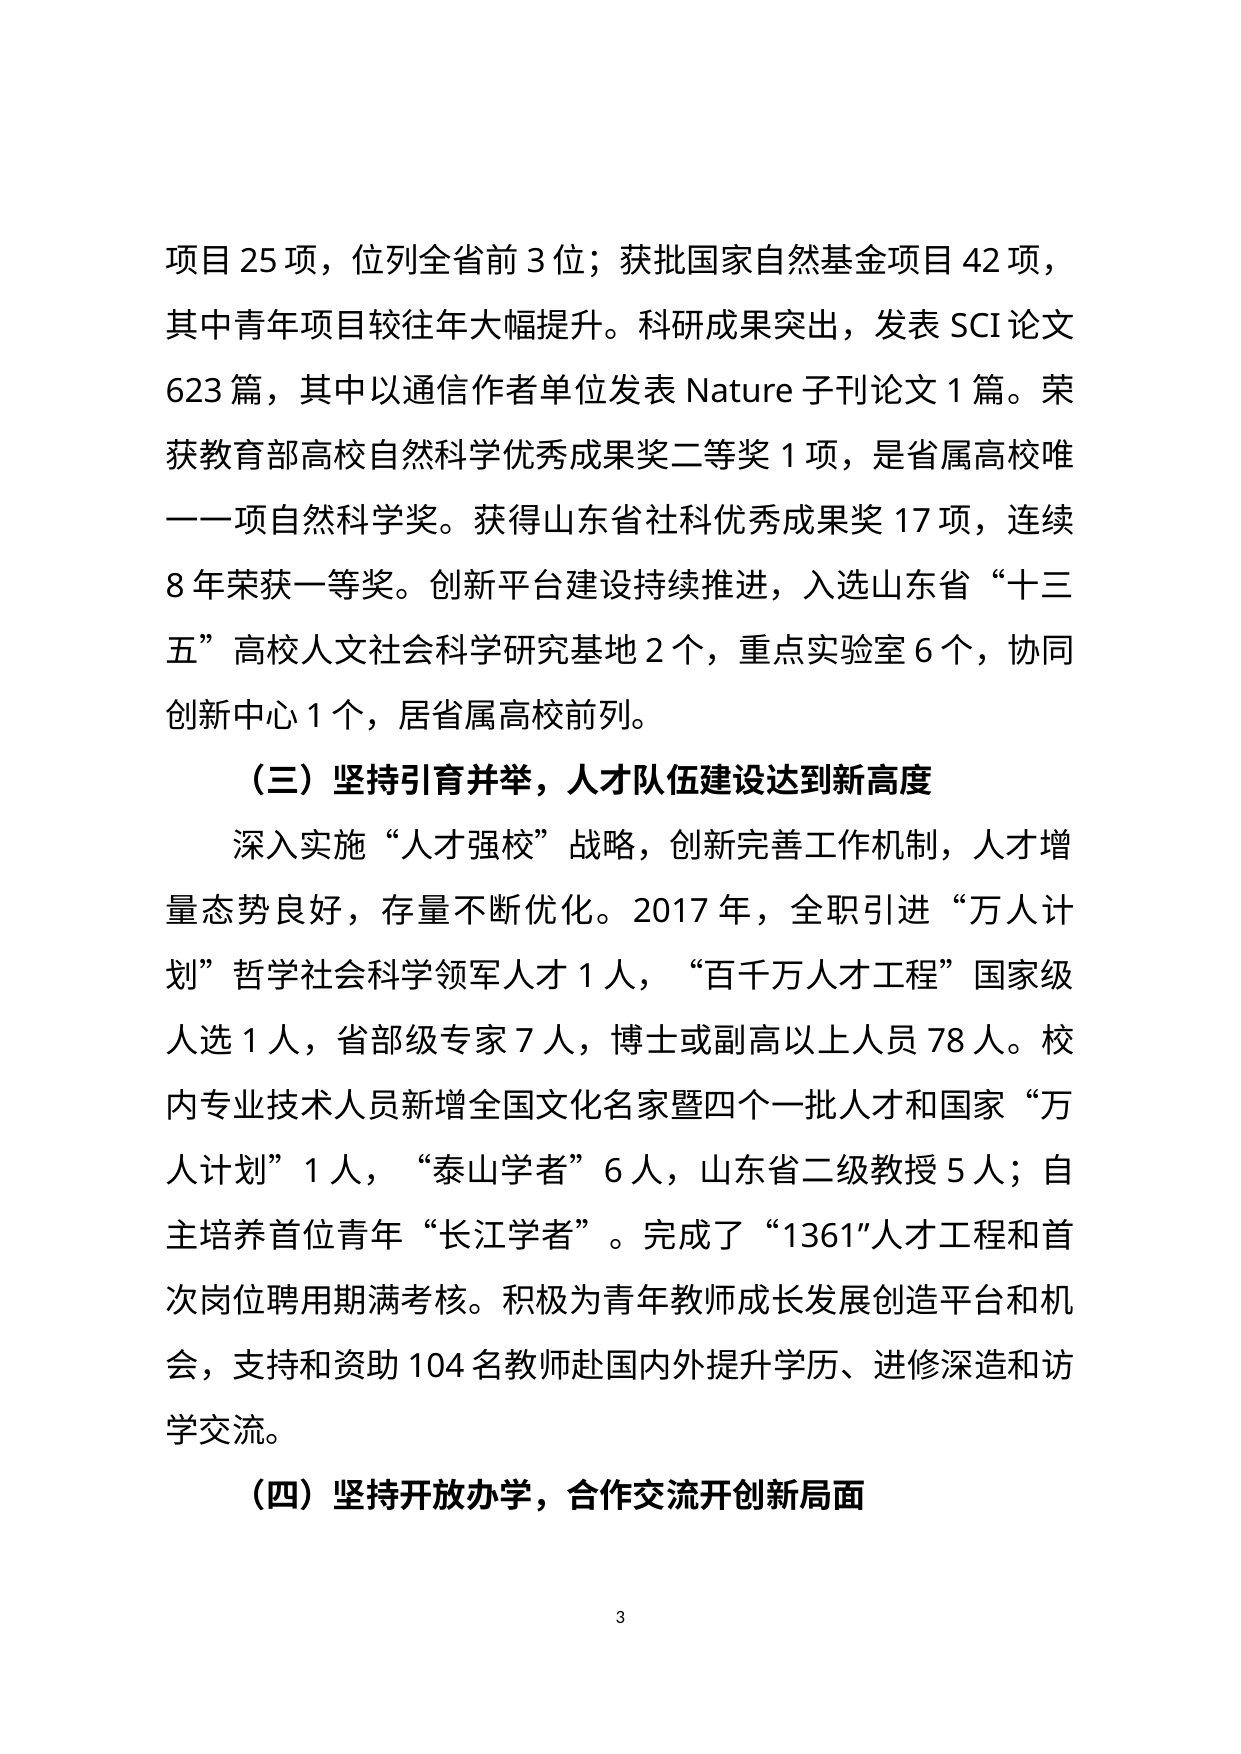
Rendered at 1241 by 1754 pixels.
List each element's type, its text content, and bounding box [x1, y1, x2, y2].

text （三）坚持引育并举，人才队伍建设达到新高度 [165, 746, 1075, 811]
text 深入实施“人才强校”战略，创新完善工作机制，人才增量态势良好，存量不断优化。2017年，全职引进“万人计划”哲学社会科学领军人才1人，“百千万人才工程”国家级人选1人，省部级专家7人，博士或副高以上人员78人。校内专业技术人员新增全国文化名家暨四个一批人才和国家“万人计划”1人，“泰山学者”6人，山东省二级教授5人；自主培养首位青年“长江学者”。完成了“1361”人才工程和首次岗位聘用期满考核。积极为青年教师成长发展创造平台和机会，支持和资助104名教师赴国内外提升学历、进修深造和访学交流。 [165, 811, 1075, 1461]
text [165, 226, 1075, 746]
text （四）坚持开放办学，合作交流开创新局面 [165, 1461, 1075, 1526]
